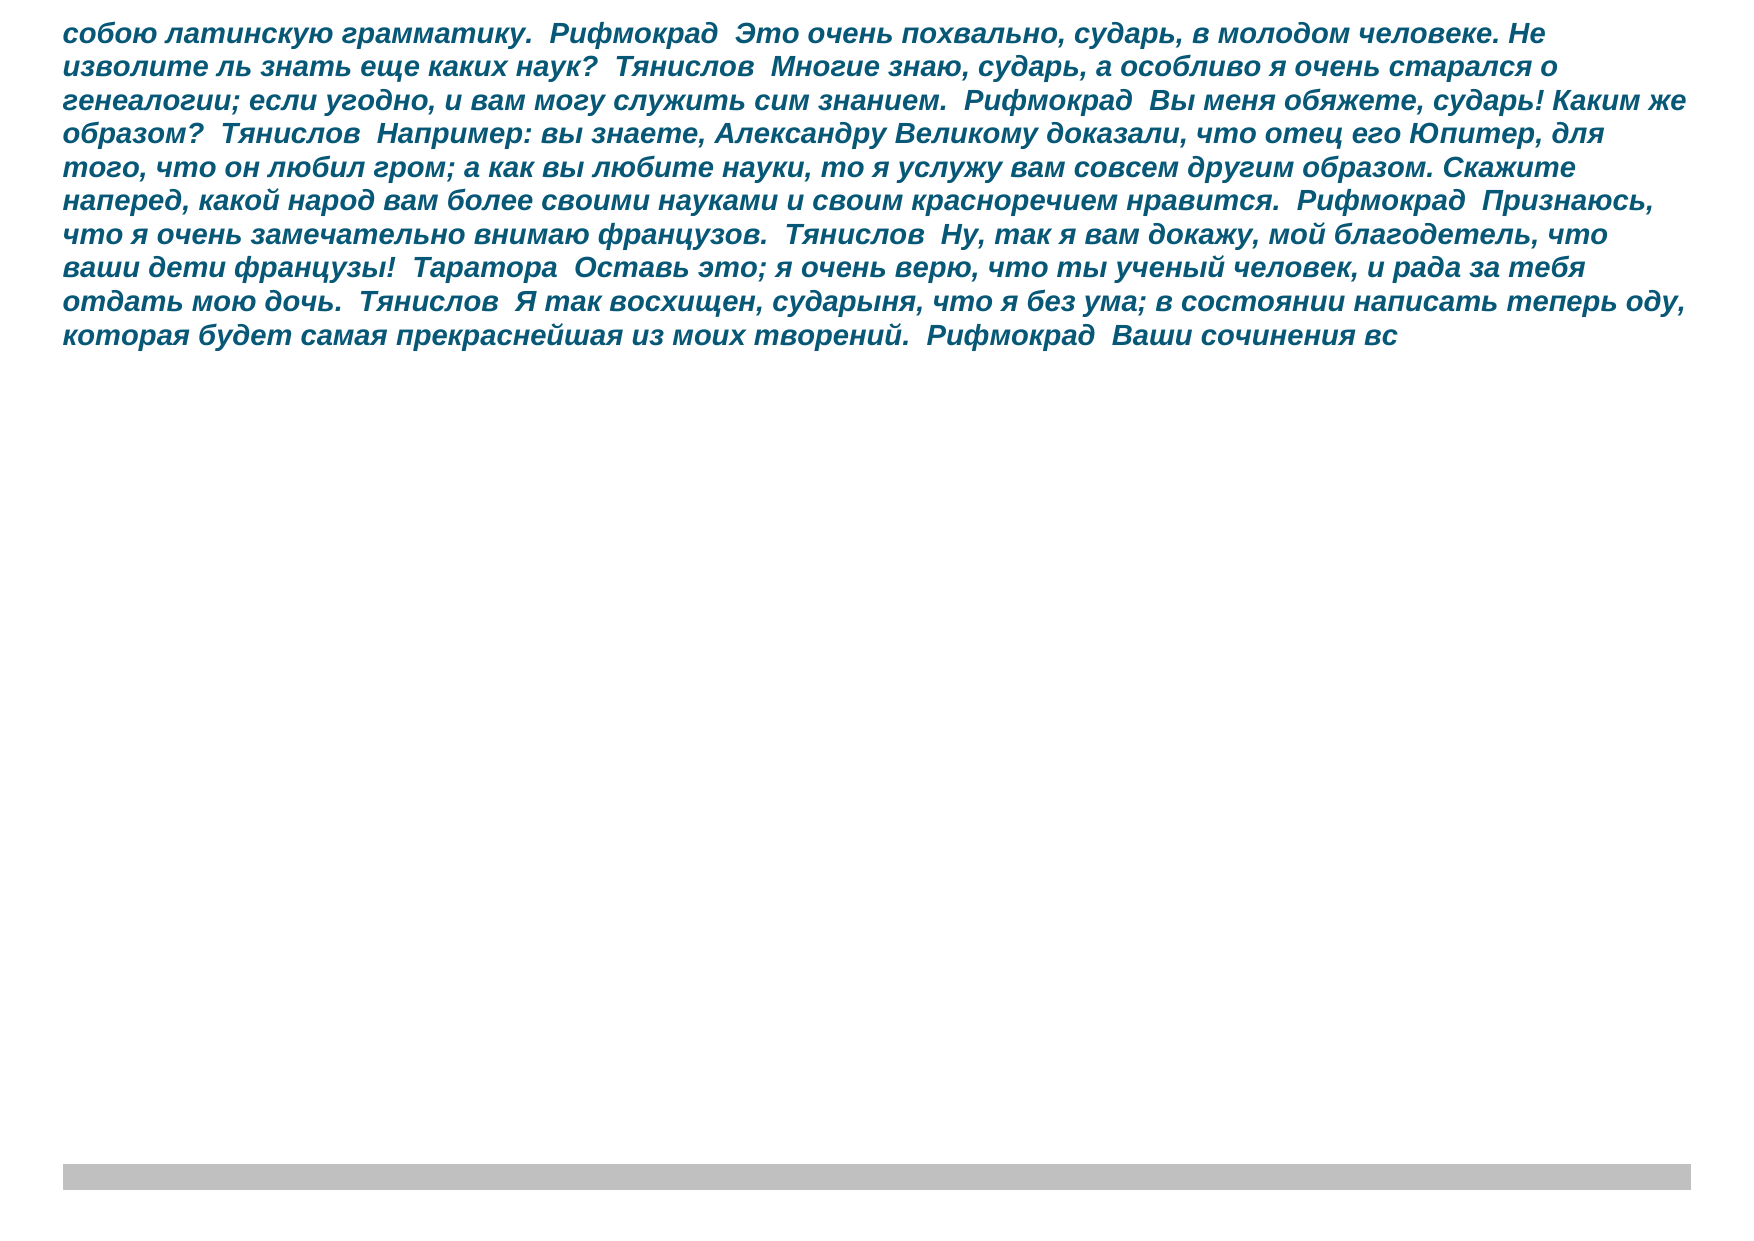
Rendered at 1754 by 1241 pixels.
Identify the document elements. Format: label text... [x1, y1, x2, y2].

text Действующие лица [62, 16, 1691, 351]
